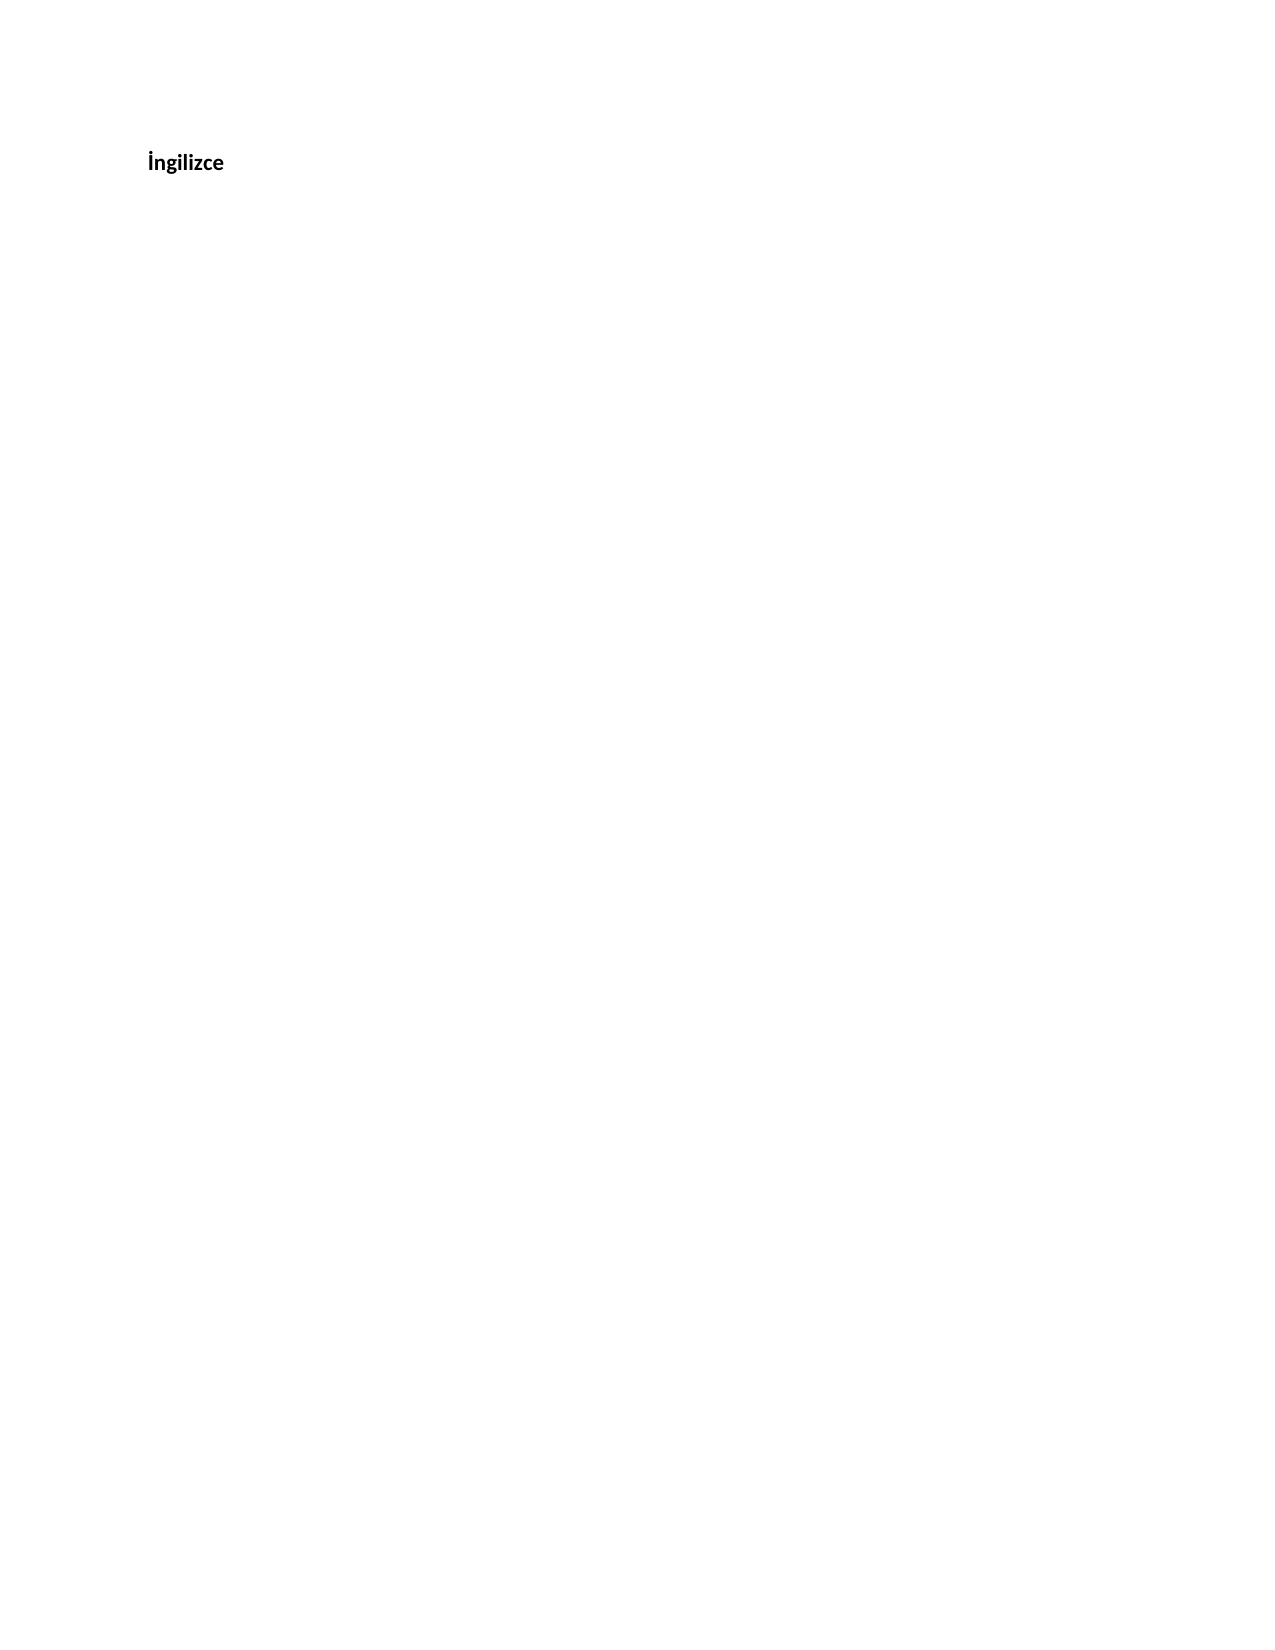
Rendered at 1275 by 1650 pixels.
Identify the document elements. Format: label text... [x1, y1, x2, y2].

text İngilizce [148, 148, 1127, 176]
